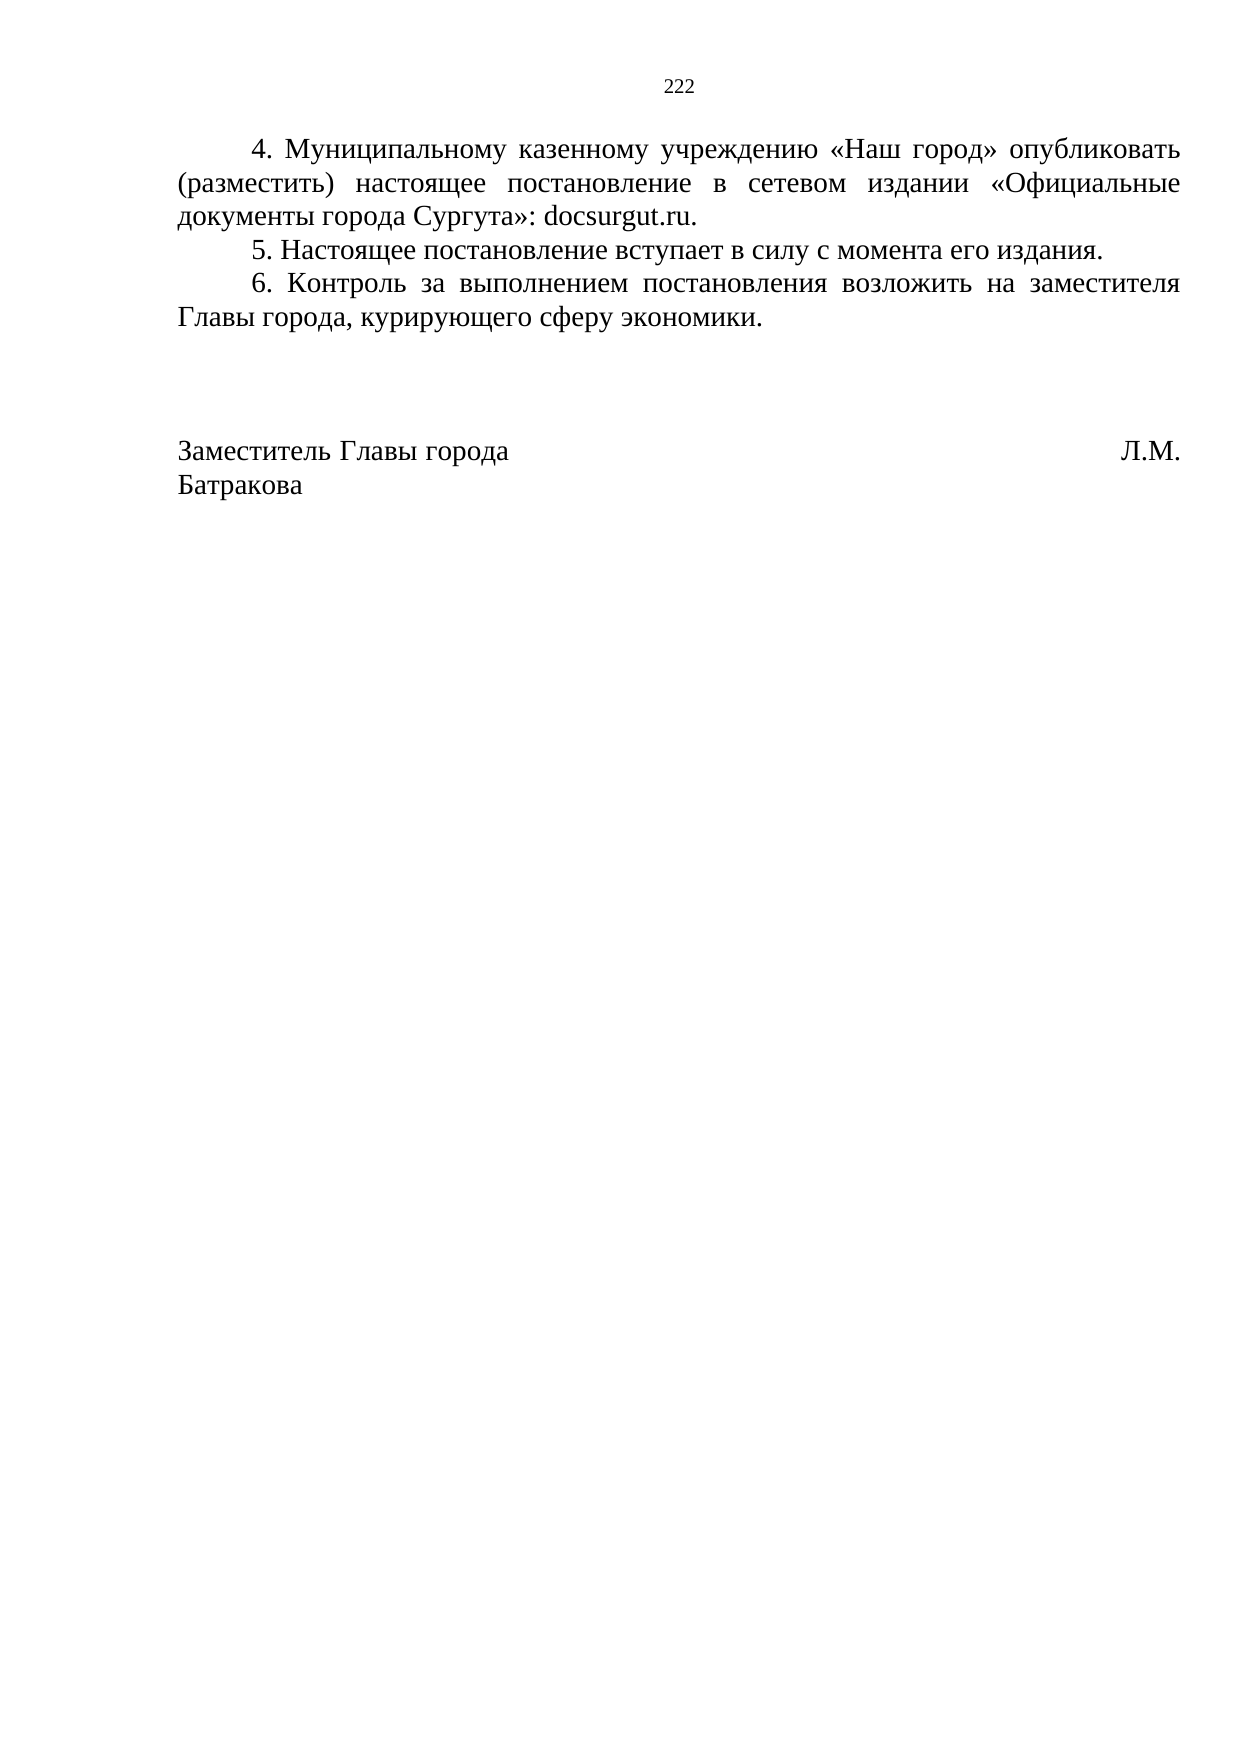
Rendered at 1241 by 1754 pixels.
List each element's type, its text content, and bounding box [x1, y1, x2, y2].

text 4. Муниципальному казенному учреждению «Наш город» опубликовать (разместить) настоящее постановление в сетевом издании «Официальные документы города Сургута»: docsurgut.ru. [177, 131, 1181, 232]
text 5. Настоящее постановление вступает в силу с момента его издания. [177, 232, 1181, 266]
text Заместитель Главы города Л.М. Батракова [177, 433, 1181, 500]
text 6. Контроль за выполнением постановления возложить на заместителя Главы города, курирующего сферу экономики. [177, 266, 1181, 333]
